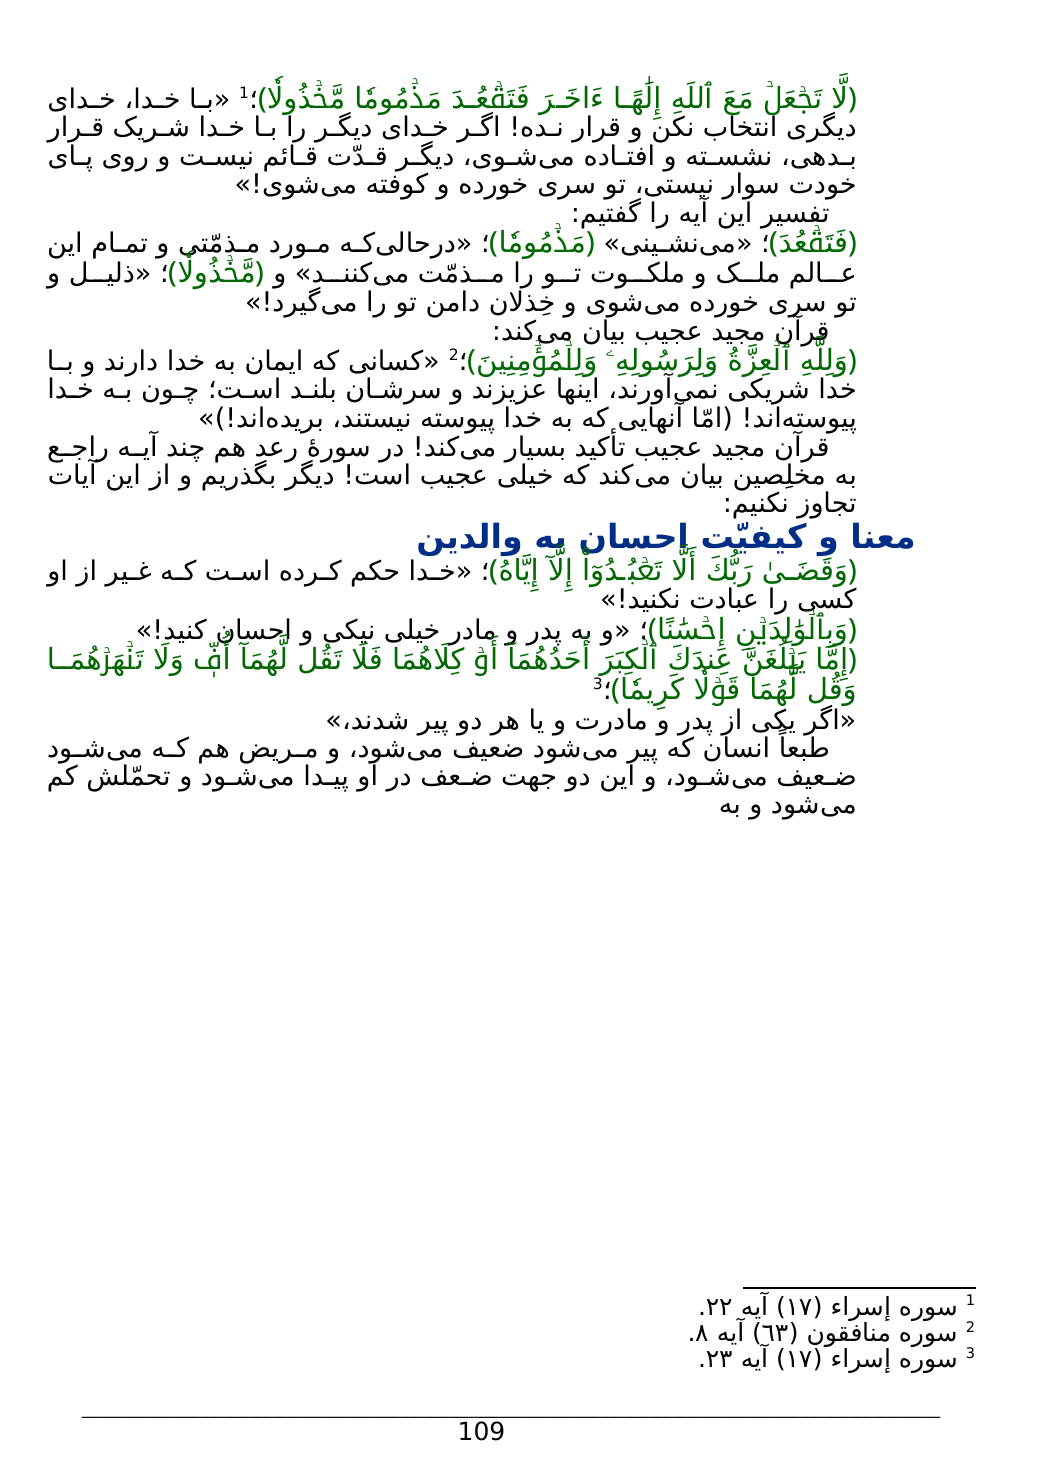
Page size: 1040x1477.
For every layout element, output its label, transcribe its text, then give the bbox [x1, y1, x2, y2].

text ﴿وَلِلَّهِ ٱلۡعِزَّةُ وَلِرَسُولِهِۦ وَلِلۡمُؤۡمِنِينَ﴾؛ «کسانی که ایمان به خدا دارند و با خدا شریکی نمی‌آورند، اینها عزیزند و سرشان بلند است؛ چون به خدا پیوسته‌اند! (امّا آنهایی که به خدا پیوسته نیستند، بریده‌اند!)» [47, 346, 857, 434]
text قرآن مجید عجیب تأکید بسیار می‌کند! در سورۀ رعد هم چند آیه راجع به مخلِصین بیان می‌کند که خیلی عجیب است! دیگر بگذریم و از این آیات تجاوز نکنیم: [47, 434, 857, 519]
text ﴿فَتَقۡعُدَ﴾؛ «می‌نشینی» ﴿مَذۡمُومٗا﴾؛ «درحالی‌که مورد مذمّتی و تمام این عالم ملک و ملکوت تو را مذمّت می‌کنند» و ﴿مَّخۡذُولٗا﴾؛ «ذلیل و تو سری خورده می‌شوی و خِذلان دامن تو را می‌گیرد!» [47, 228, 857, 318]
text ﴿وَقَضَىٰ رَبُّكَ أَلَّا تَعۡبُدُوٓاْ إِلَّآ إِيَّاهُ﴾؛ «خدا حکم کرده است که غیر از او کسی را عبادت نکنید!» [47, 556, 857, 615]
text طبعاً انسان که پیر می‌شود ضعیف می‌شود، و مریض هم که می‌شود ضعیف می‌شود، و این دو جهت ضعف در او پیدا می‌شود و تحمّلش کم می‌شود و به [47, 735, 857, 820]
text ﴿لَّا تَجۡعَلۡ مَعَ ٱللَهِ إِلَٰهًا ءَاخَرَ فَتَقۡعُدَ مَذۡمُومٗا مَّخۡذُولٗا﴾؛ «با خدا، خدای دیگری انتخاب نکن و قرار نده! اگر خدای دیگر را با خدا شریک قرار بدهی، نشسته و افتاده می‌شوی، دیگر قدّت قائم نیست و روی پای خودت سوار نیستی، تو سری خورده و کوفته می‌شوی!» [47, 84, 857, 200]
text ﴿إِمَّا يَبۡلُغَنَّ عِندَكَ ٱلۡكِبَرَ أَحَدُهُمَآ أَوۡ كِلَاهُمَا فَلَا تَقُل لَّهُمَآ أُفّٖ وَلَا تَنۡهَرۡهُمَا وَقُل لَّهُمَا قَوۡلٗا كَرِيمٗا﴾؛ [47, 645, 857, 707]
text قرآن مجید عجیب بیان می‌کند: [47, 318, 857, 346]
text «اگر یکی از پدر و مادرت و یا هر دو پیر شدند،» [47, 707, 857, 735]
text تفسیر این آیه را گفتیم: [47, 200, 857, 228]
subtitle معنا و کیفیّت احسان به والدین [106, 519, 916, 556]
text ﴿وَبِٱلۡوَٰلِدَيۡنِ إِحۡسَٰنًا﴾؛ «و به پدر و مادر خیلی نیکی و احسان کنید!» [47, 615, 857, 645]
